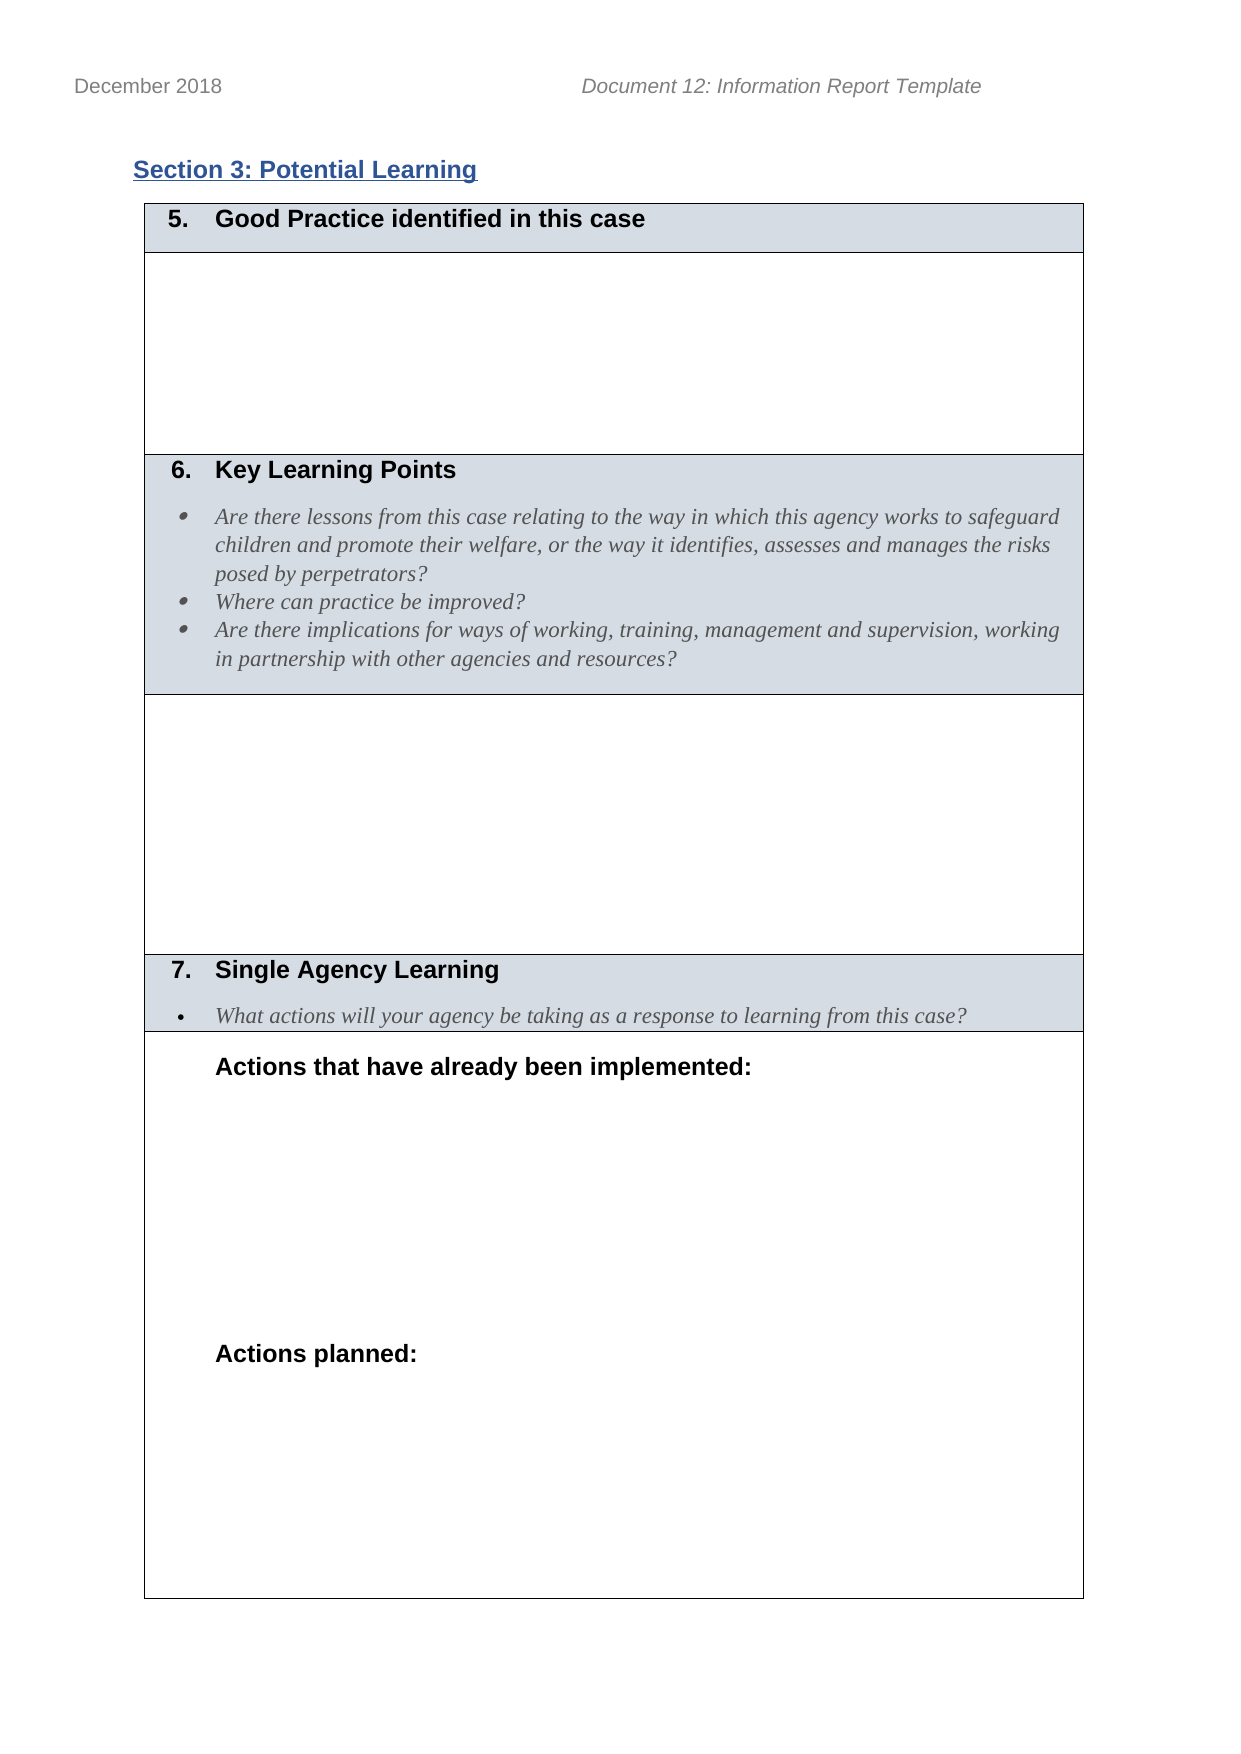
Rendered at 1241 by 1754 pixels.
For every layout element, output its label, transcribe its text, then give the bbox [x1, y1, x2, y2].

table_cell [145, 253, 1083, 454]
table_cell Key Learning Points Are there lessons from this case relating to the way in which this agency works to safeguard children and promote their welfare, or the way it identifies, assesses and manages the risks posed by perpetrators? Where can practice be improved? Are there implications for ways of working, training, management and supervision, working in partnership with other agencies and resources? [145, 455, 1083, 694]
table_header Good Practice identified in this case [145, 204, 1083, 252]
table_cell Actions that have already been implemented: Actions planned: [145, 1032, 1083, 1598]
table_cell [145, 695, 1083, 954]
text Section 3: Potential Learning [133, 155, 1166, 184]
table_cell Single Agency Learning What actions will your agency be taking as a response to learning from this case? [145, 955, 1083, 1031]
